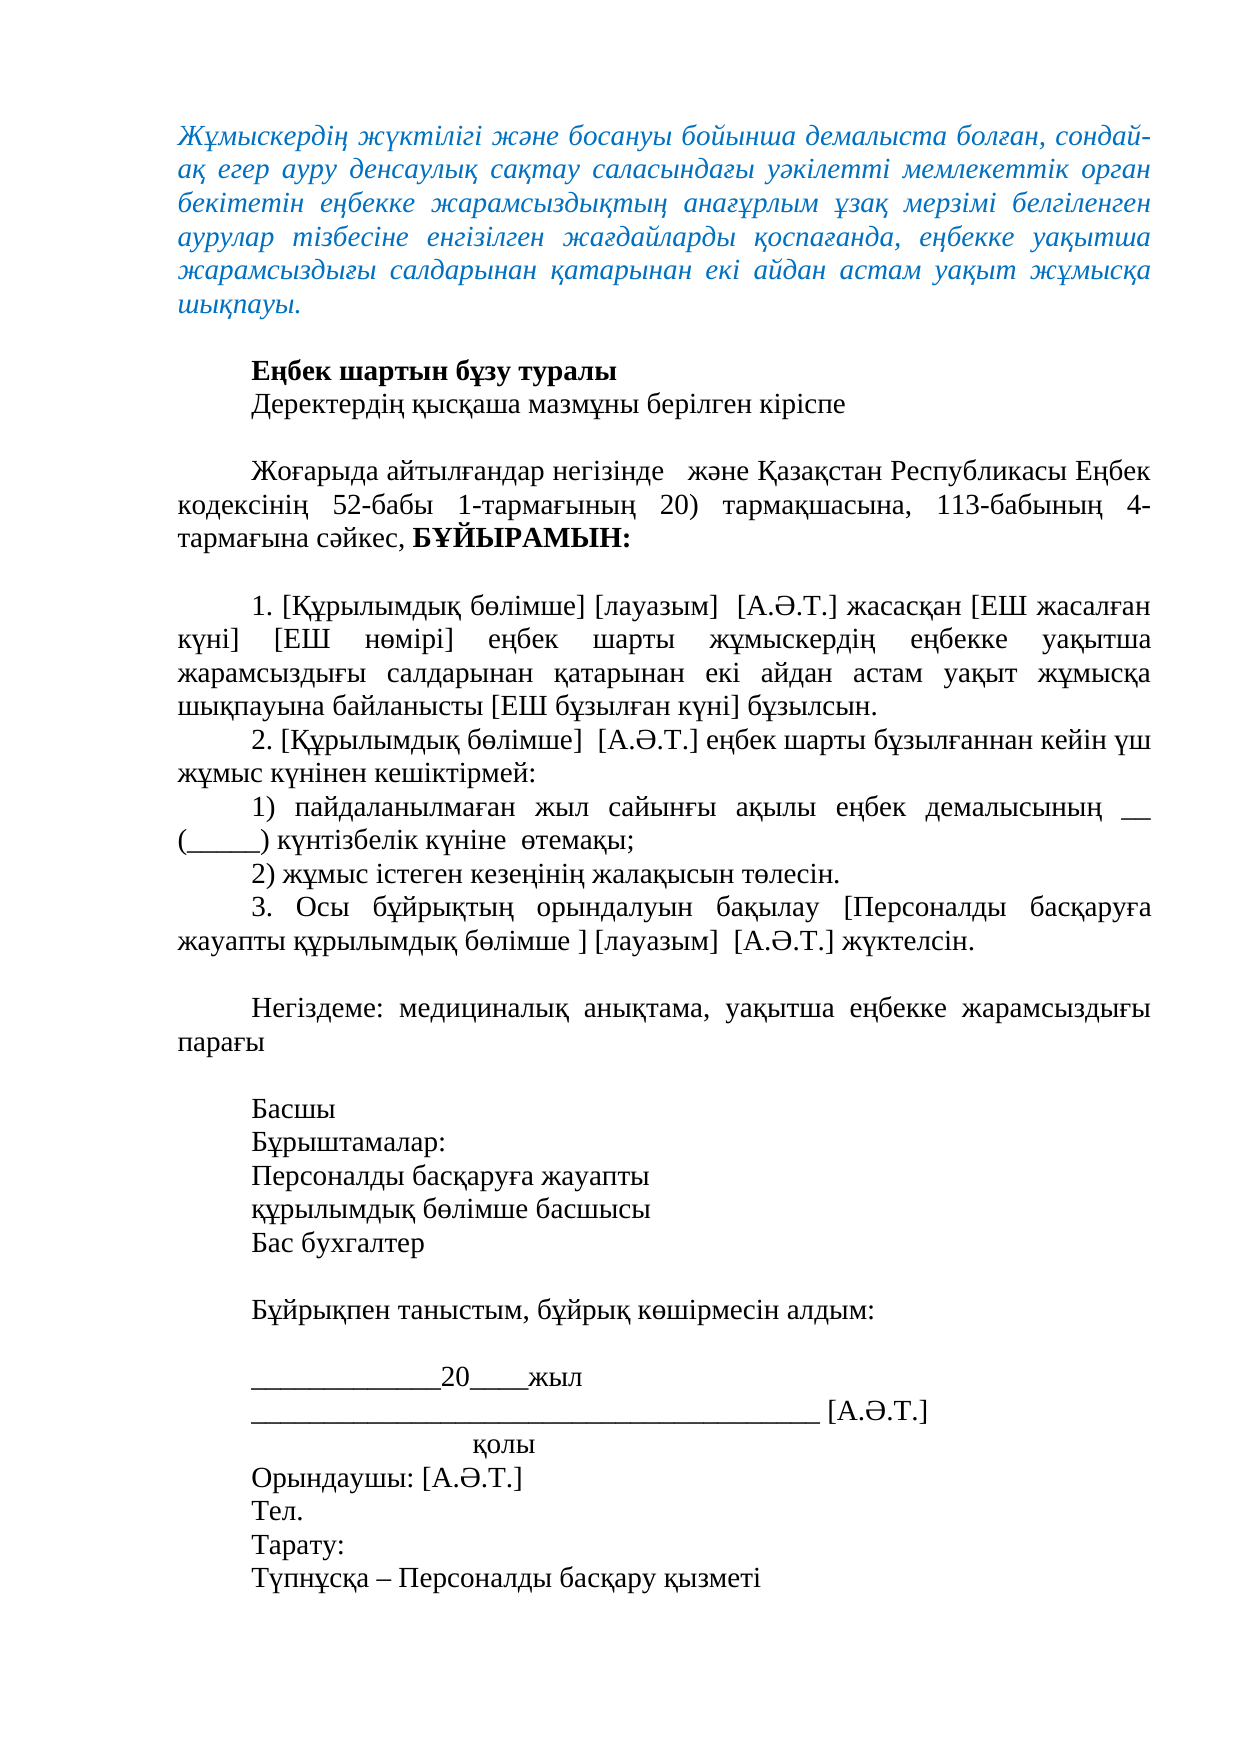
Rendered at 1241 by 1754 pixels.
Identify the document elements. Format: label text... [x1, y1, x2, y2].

list 2) жұмыс істеген кезеңінің жалақысын төлесін. [177, 856, 1152, 889]
list Бұйрықпен таныстым, бұйрық көшірмесін алдым: [177, 1292, 1152, 1326]
text құрылымдық бөлімше басшысы [177, 1191, 1152, 1225]
text 1) пайдаланылмаған жыл сайынғы ақылы еңбек демалысының __ (_____) күнтізбелік күніне өтемақы; [177, 789, 1152, 856]
list Орындаушы: [А.Ә.Т.] [177, 1460, 1152, 1493]
text 2. [Құрылымдық бөлімше] [А.Ә.Т.] еңбек шарты бұзылғаннан кейін үш жұмыс күнінен кешіктірмей: [177, 722, 1152, 789]
text Жұмыскердің жүктілігі және босануы бойынша демалыста болған, сондай-ақ егер ауру денсаулық сақтау саласындағы уәкілетті мемлекеттік орган бекітетін еңбекке жарамсыздықтың анағұрлым ұзақ мерзімі белгіленген аурулар тізбесіне енгізілген жағдайларды қоспағанда, еңбекке уақытша жарамсыздығы салдарынан қатарынан екі айдан астам уақыт жұмысқа шықпауы. [177, 118, 1152, 319]
text Жоғарыда айтылғандар негізінде және Қазақстан Республикасы Еңбек кодексінің 52-бабы 1-тармағының 20) тармақшасына, 113-бабының 4-тармағына сәйкес, БҰЙЫРАМЫН: [177, 453, 1152, 554]
text 3. Осы бұйрықтың орындалуын бақылау [Персоналды басқаруға жауапты құрылымдық бөлімше ] [лауазым] [А.Ә.Т.] жүктелсін. [177, 889, 1152, 957]
text Негіздеме: медициналық анықтама, уақытша еңбекке жарамсыздығы парағы [177, 990, 1152, 1057]
text Түпнұсқа – Персоналды басқару қызметі [177, 1560, 1152, 1594]
text Персоналды басқаруға жауапты [177, 1158, 1152, 1191]
list _____________20____жыл [177, 1359, 1152, 1393]
list Тарату: [177, 1527, 1152, 1560]
text Еңбек шартын бұзу туралы [177, 353, 1152, 386]
text қолы [398, 1426, 1152, 1460]
text Деректердің қысқаша мазмұны берілген кіріспе [177, 386, 1152, 420]
list _______________________________________ [А.Ә.Т.] [177, 1393, 1152, 1426]
text Басшы [177, 1091, 1152, 1124]
text Бас бухгалтер [177, 1225, 1152, 1258]
list Бұрыштамалар: [177, 1124, 1152, 1158]
text 1. [Құрылымдық бөлімше] [лауазым] [А.Ә.Т.] жасасқан [ЕШ жасалған күні] [ЕШ нөмірі] еңбек шарты жұмыскердің еңбекке уақытша жарамсыздығы салдарынан қатарынан екі айдан астам уақыт жұмысқа шықпауына байланысты [ЕШ бұзылған күні] бұзылсын. [177, 588, 1152, 722]
list Тел. [177, 1493, 1152, 1527]
